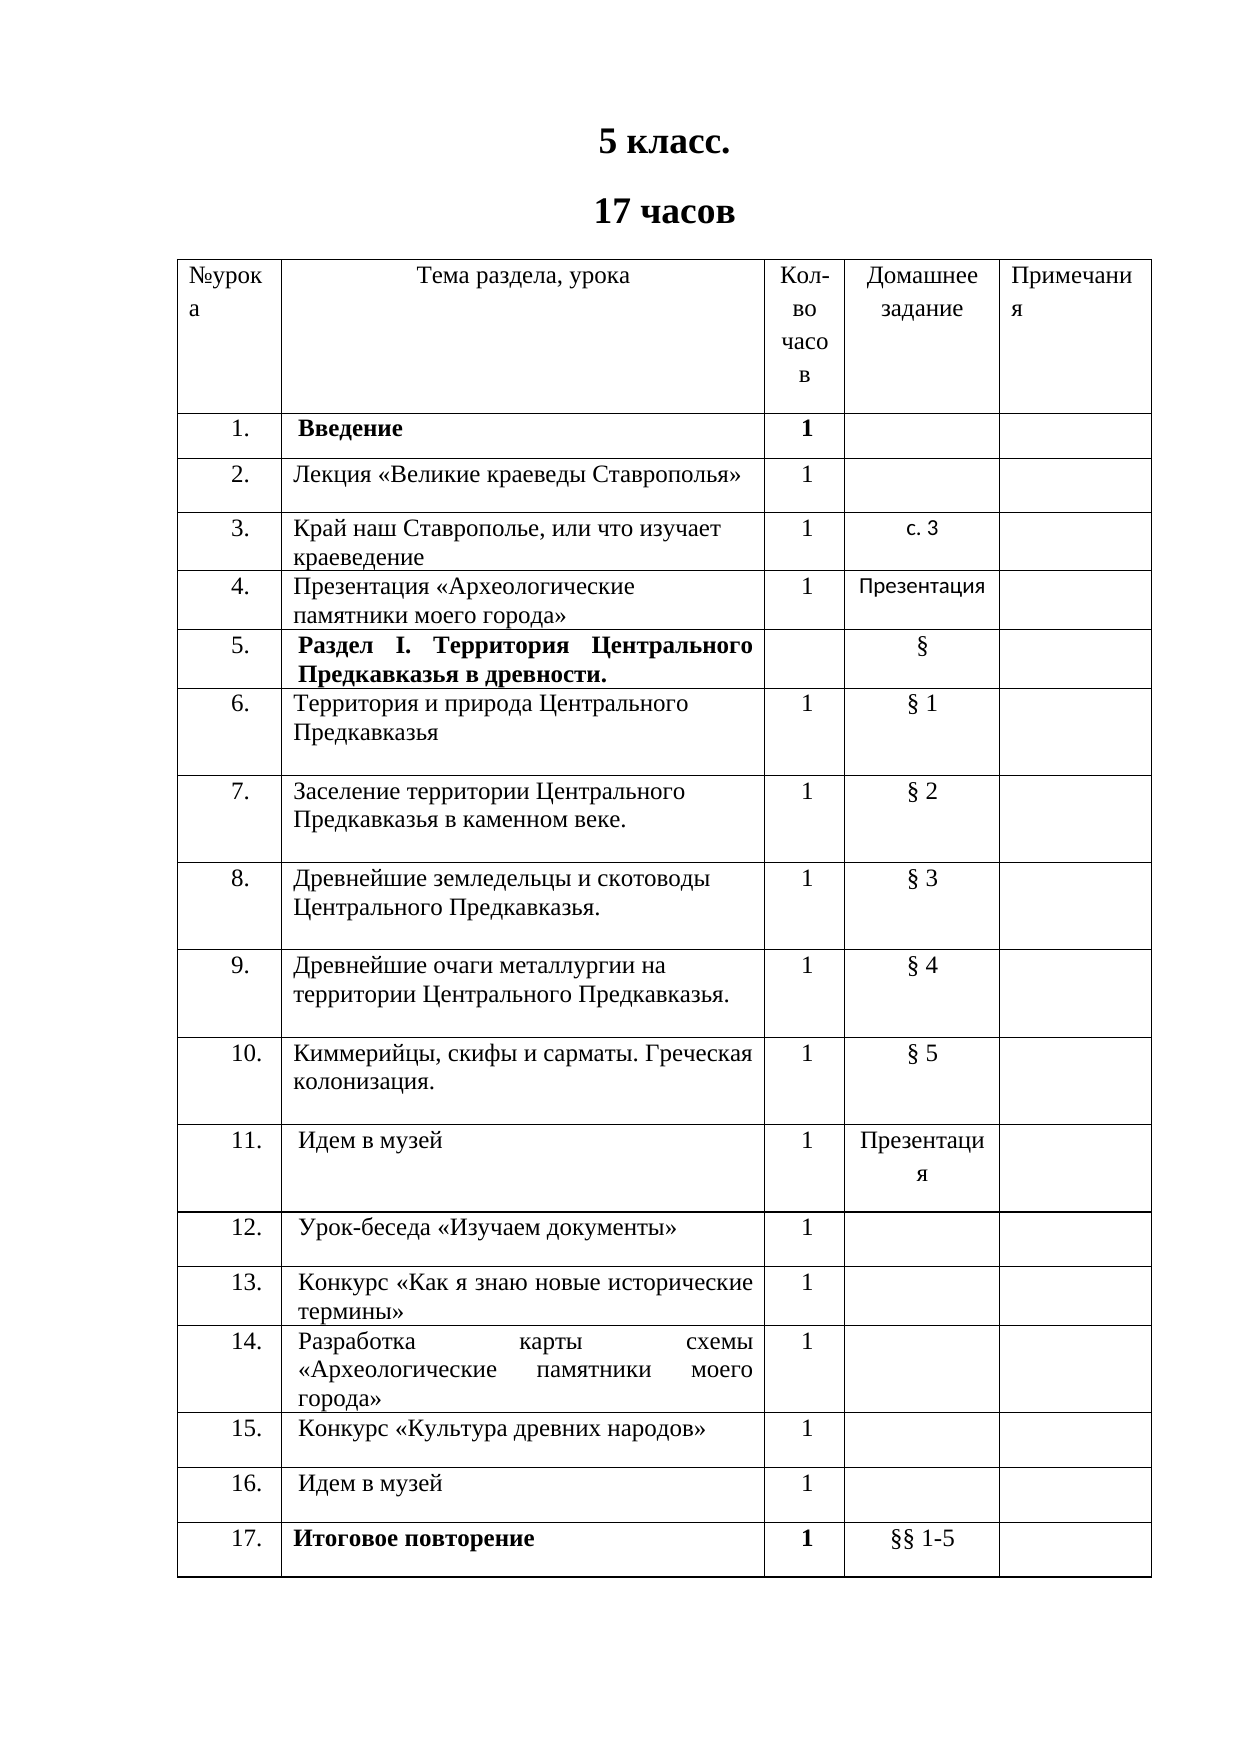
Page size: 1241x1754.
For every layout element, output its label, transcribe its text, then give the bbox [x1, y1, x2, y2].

table_cell [178, 950, 281, 1037]
table_header Примечания [1000, 260, 1151, 412]
table_cell 1 [765, 571, 844, 629]
table_cell [765, 630, 844, 687]
table_cell 1 [765, 1413, 844, 1467]
table_cell [1000, 1125, 1151, 1211]
table_cell [1000, 414, 1151, 458]
table_cell [178, 630, 281, 687]
table_cell [845, 1213, 999, 1266]
table_cell 1 [765, 863, 844, 949]
table_cell [845, 1267, 999, 1325]
table_cell [178, 459, 281, 512]
table_cell [178, 1213, 281, 1266]
table_cell 1 [765, 950, 844, 1037]
table_cell Лекция «Великие краеведы Ставрополья» [282, 459, 764, 512]
table_cell Разработка карты схемы «Археологические памятники моего города» [282, 1326, 764, 1412]
table_cell § 5 [845, 1038, 999, 1124]
table_cell 1 [765, 414, 844, 458]
table_cell Итоговое повторение [282, 1523, 764, 1576]
table_header №урока [178, 260, 281, 412]
table_cell с. 3 [845, 513, 999, 570]
table_cell 1 [765, 1523, 844, 1576]
table_cell 1 [765, 459, 844, 512]
table_header Кол-во часов [765, 260, 844, 412]
table_cell § 2 [845, 776, 999, 862]
table_cell §§ 1-5 [845, 1523, 999, 1576]
table_cell Презентация [845, 1125, 999, 1211]
table_cell Территория и природа Центрального Предкавказья [282, 689, 764, 775]
table_cell 1 [765, 513, 844, 570]
table_cell [178, 1523, 281, 1576]
table_cell § 3 [845, 863, 999, 949]
table_cell [178, 1038, 281, 1124]
table_cell [178, 1468, 281, 1522]
table_cell Древнейшие земледельцы и скотоводы Центрального Предкавказья. [282, 863, 764, 949]
table_cell § 1 [845, 689, 999, 775]
table_cell [178, 1326, 281, 1412]
table_cell 1 [765, 1326, 844, 1412]
table_cell [178, 513, 281, 570]
table_cell 1 [765, 689, 844, 775]
table_cell [1000, 459, 1151, 512]
table_cell [178, 1267, 281, 1325]
table_cell [1000, 571, 1151, 629]
table_cell Киммерийцы, скифы и сарматы. Греческая колонизация. [282, 1038, 764, 1124]
table_cell [178, 1125, 281, 1211]
table_cell 1 [765, 1038, 844, 1124]
table_cell [178, 863, 281, 949]
table_cell Конкурс «Культура древних народов» [282, 1413, 764, 1467]
table_cell [178, 776, 281, 862]
table_cell Идем в музей [282, 1125, 764, 1211]
table_cell [178, 571, 281, 629]
table_cell [845, 1413, 999, 1467]
table_header Тема раздела, урока [282, 260, 764, 412]
table_cell [845, 1468, 999, 1522]
table_cell [1000, 1523, 1151, 1576]
table_cell [178, 414, 281, 458]
table_cell 1 [765, 1468, 844, 1522]
table_cell [1000, 950, 1151, 1037]
table_cell Заселение территории Центрального Предкавказья в каменном веке. [282, 776, 764, 862]
table_cell [845, 1326, 999, 1412]
table_cell [1000, 1413, 1151, 1467]
table_cell [845, 459, 999, 512]
table_cell Урок-беседа «Изучаем документы» [282, 1213, 764, 1266]
table_cell [1000, 1038, 1151, 1124]
table_cell § [845, 630, 999, 687]
table_cell [178, 1413, 281, 1467]
table_cell § 4 [845, 950, 999, 1037]
table_cell Идем в музей [282, 1468, 764, 1522]
table_cell Презентация [845, 571, 999, 629]
table_header Домашнее задание [845, 260, 999, 412]
table_cell [1000, 513, 1151, 570]
text 5 класс. [177, 118, 1152, 161]
table_cell Раздел I. Территория Центрального Предкавказья в древности. [282, 630, 764, 687]
table_cell Презентация «Археологические памятники моего города» [282, 571, 764, 629]
text 17 часов [177, 188, 1152, 232]
table_cell Древнейшие очаги металлургии на территории Центрального Предкавказья. [282, 950, 764, 1037]
table_cell [1000, 630, 1151, 687]
table_cell [1000, 689, 1151, 775]
table_cell 1 [765, 1267, 844, 1325]
table_cell [1000, 863, 1151, 949]
table_cell 1 [765, 1125, 844, 1211]
table_cell [1000, 1468, 1151, 1522]
table_cell [178, 689, 281, 775]
table_cell [845, 414, 999, 458]
table_cell [1000, 776, 1151, 862]
table_cell [1000, 1326, 1151, 1412]
table_cell [1000, 1267, 1151, 1325]
table_cell 1 [765, 776, 844, 862]
table_cell Введение [282, 414, 764, 458]
table_cell 1 [765, 1213, 844, 1266]
table_cell [1000, 1213, 1151, 1266]
table_cell Край наш Ставрополье, или что изучает краеведение [282, 513, 764, 570]
table_cell Конкурс «Как я знаю новые исторические термины» [282, 1267, 764, 1325]
